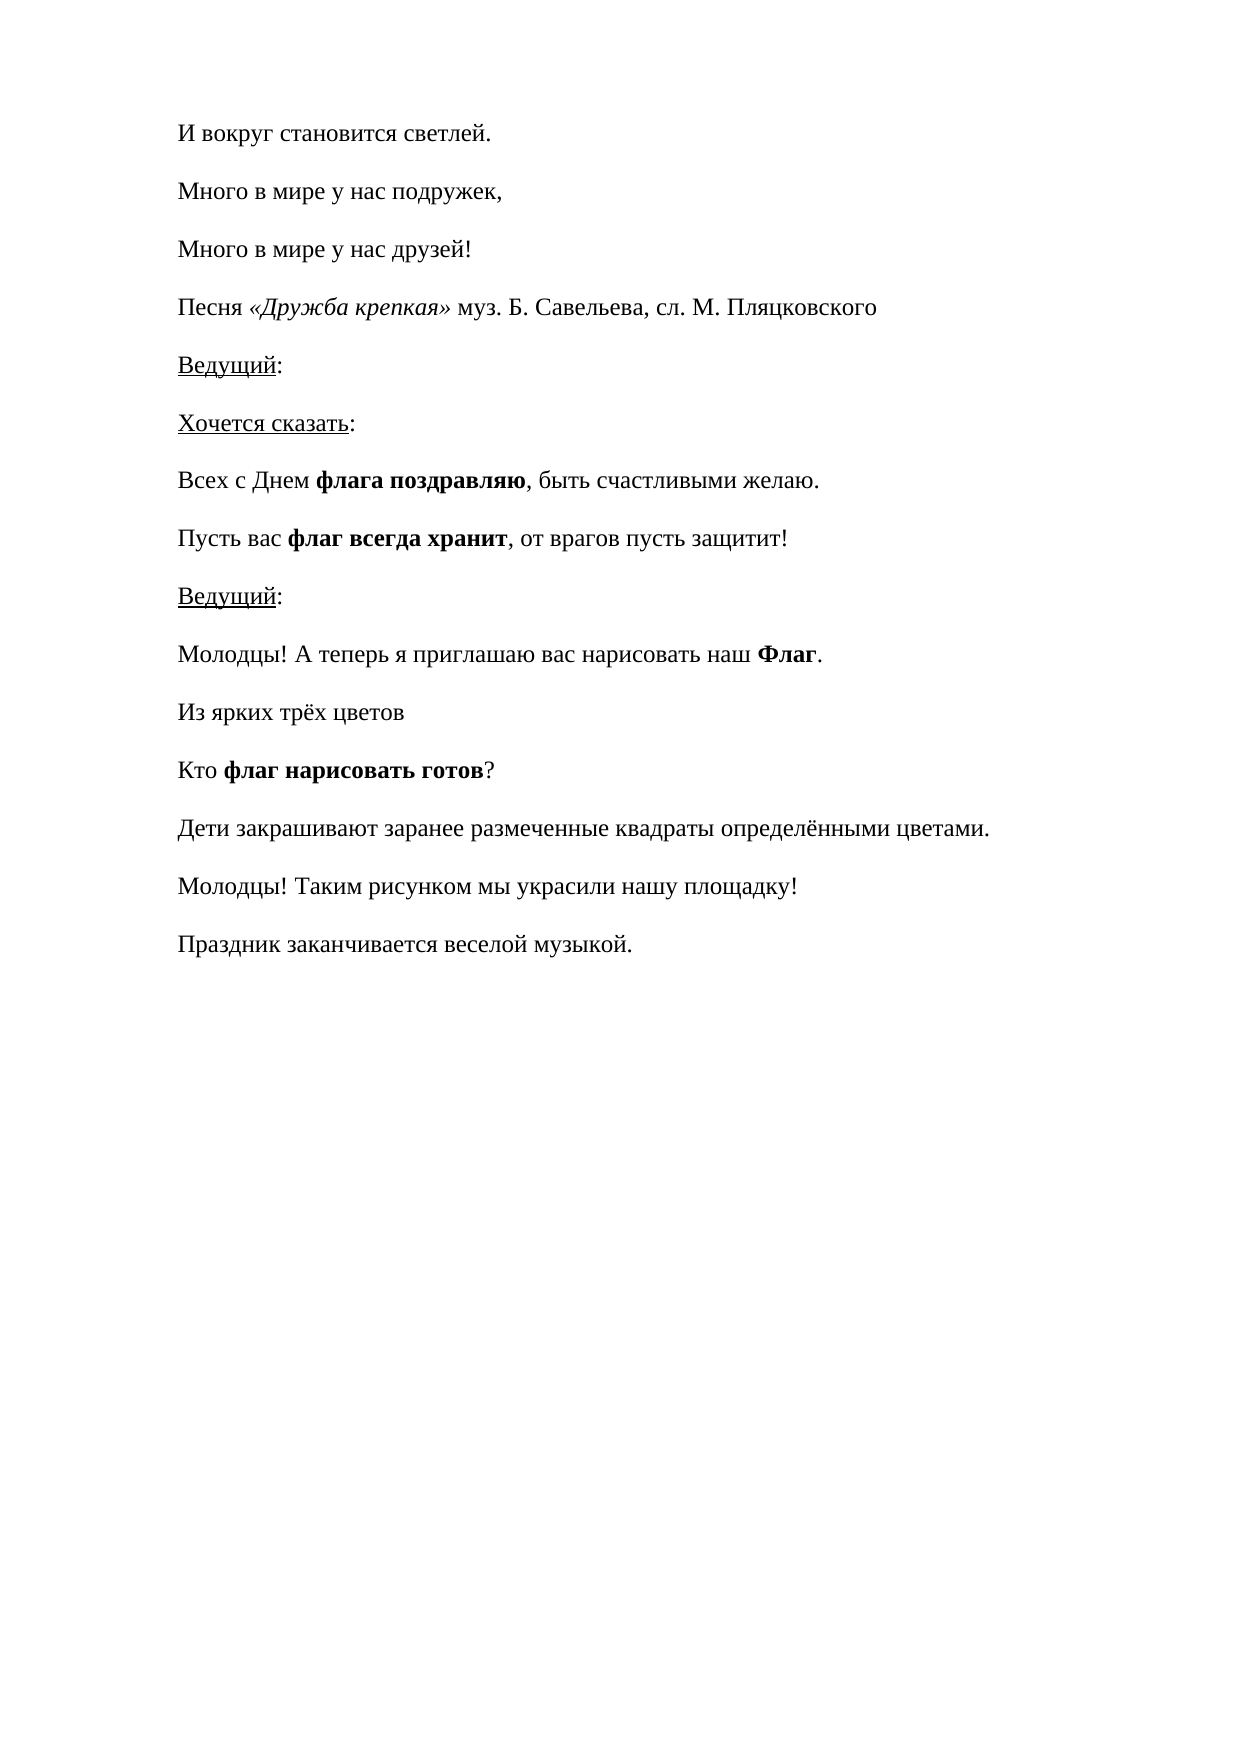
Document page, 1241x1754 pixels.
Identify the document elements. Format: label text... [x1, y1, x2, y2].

text Кто флаг нарисовать готов? [177, 755, 1152, 784]
text И вокруг становится светлей. [177, 118, 1152, 147]
text Молодцы! Таким рисунком мы украсили нашу площадку! [177, 871, 1152, 900]
text Пусть вас флаг всегда хранит, от врагов пусть защитит! [177, 523, 1152, 552]
text Много в мире у нас друзей! [177, 234, 1152, 263]
text Всех с Днем флага поздравляю, быть счастливыми желаю. [177, 466, 1152, 494]
text Ведущий: [177, 350, 1152, 378]
text Из ярких трёх цветов [177, 697, 1152, 726]
text Песня «Дружба крепкая» муз. Б. Савельева, сл. М. Пляцковского [177, 292, 1152, 321]
text Дети закрашивают заранее размеченные квадраты определёнными цветами. [177, 813, 1152, 842]
text Много в мире у нас подружек, [177, 176, 1152, 205]
text Ведущий: [177, 581, 1152, 610]
text Хочется сказать: [177, 408, 1152, 436]
text Молодцы! А теперь я приглашаю вас нарисовать наш Флаг. [177, 639, 1152, 668]
text Праздник заканчивается веселой музыкой. [177, 929, 1152, 958]
